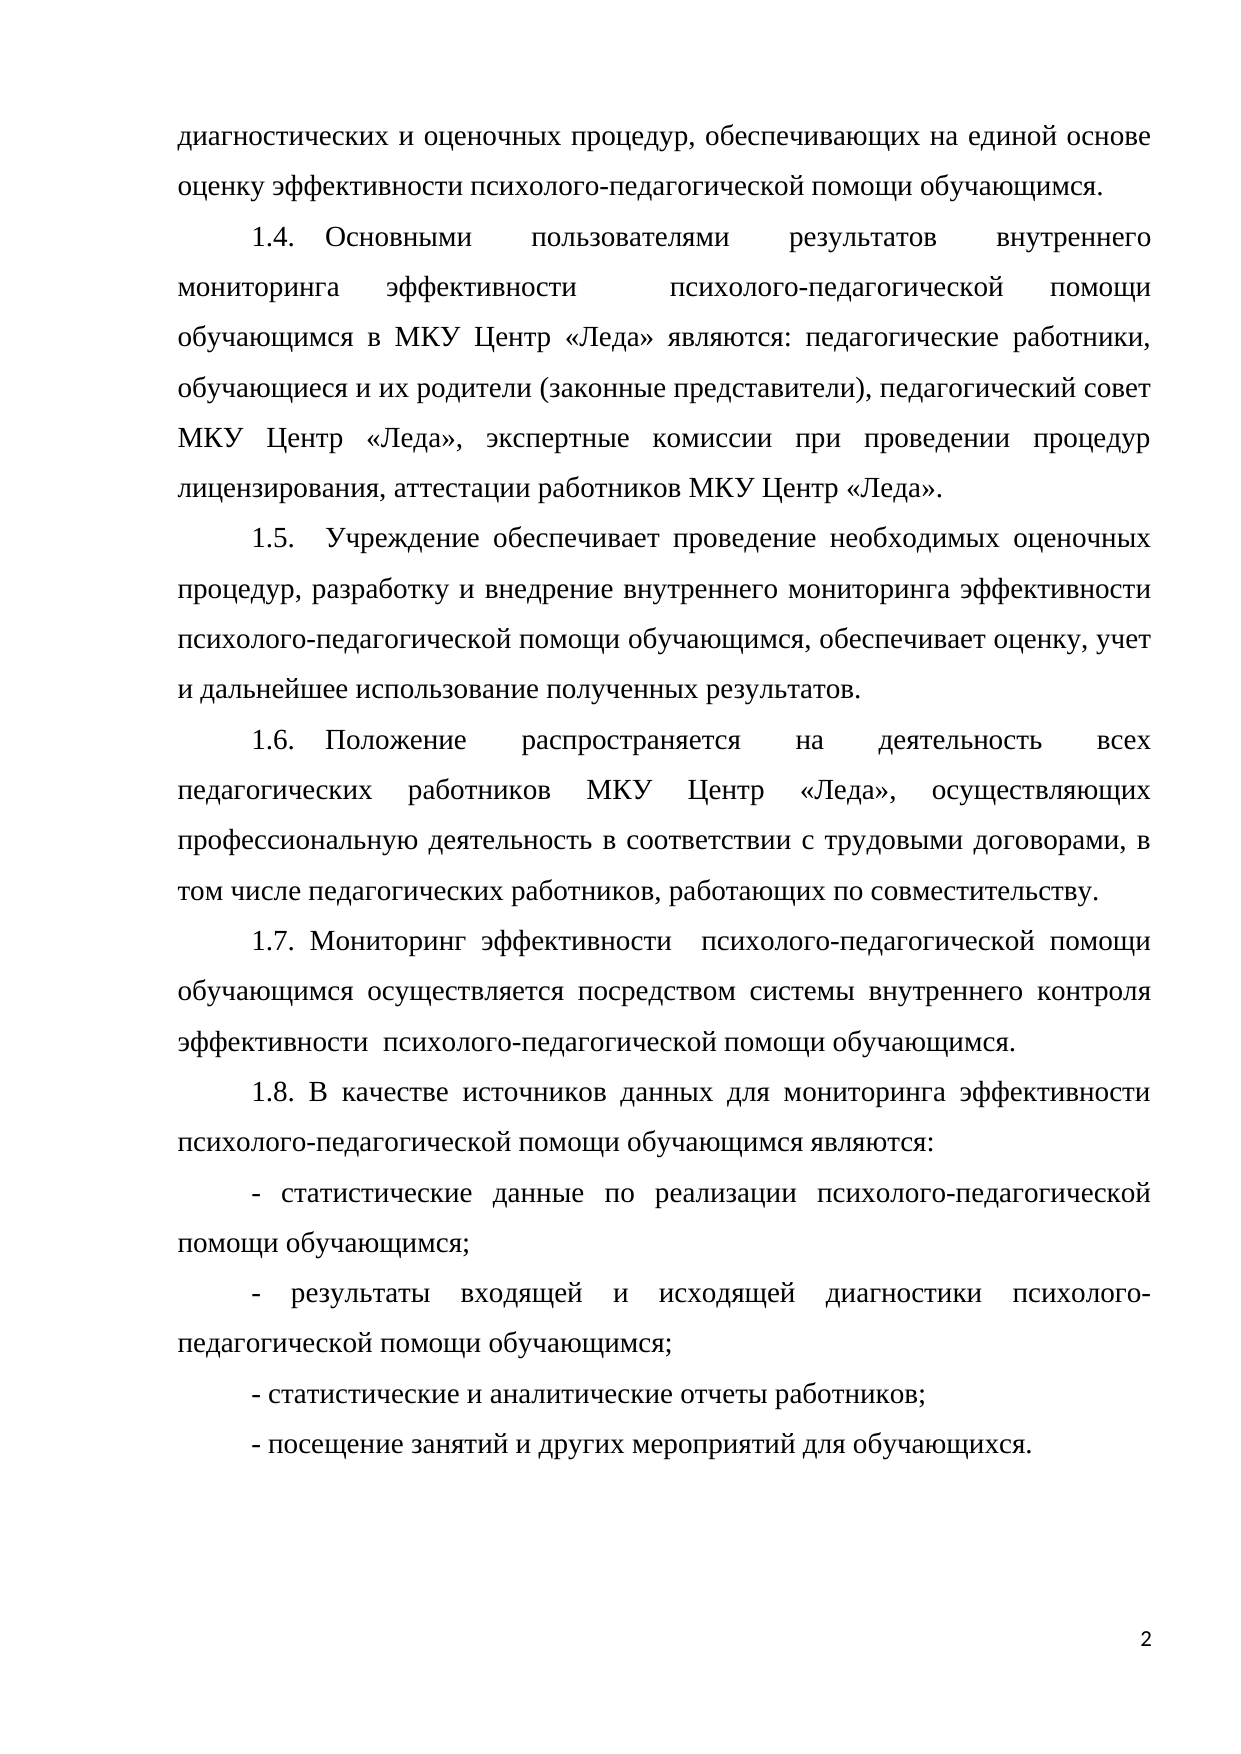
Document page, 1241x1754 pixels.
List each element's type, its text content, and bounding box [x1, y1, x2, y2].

list Основными пользователями результатов внутреннего мониторинга эффективности психолого-педагогической помощи обучающимся в МКУ Центр «Леда» являются: педагогические работники, обучающиеся и их родители (законные представители), педагогический совет МКУ Центр «Леда», экспертные комиссии при проведении процедур лицензирования, аттестации работников МКУ Центр «Леда». [177, 219, 1152, 504]
text 1.7. Мониторинг эффективности психолого-педагогической помощи обучающимся осуществляется посредством системы внутреннего контроля эффективности психолого-педагогической помощи обучающимся. [177, 923, 1152, 1057]
list Положение распространяется на деятельность всех педагогических работников МКУ Центр «Леда», осуществляющих профессиональную деятельность в соответствии с трудовыми договорами, в том числе педагогических работников, работающих по совместительству. [177, 722, 1152, 906]
text 1.8. В качестве источников данных для мониторинга эффективности психолого-педагогической помощи обучающимся являются: [177, 1074, 1152, 1158]
text - статистические и аналитические отчеты работников; [177, 1376, 1152, 1409]
text - посещение занятий и других мероприятий для обучающихся. [177, 1426, 1152, 1460]
list Учреждение обеспечивает проведение необходимых оценочных процедур, разработку и внедрение внутреннего мониторинга эффективности психолого-педагогической помощи обучающимся, обеспечивает оценку, учет и дальнейшее использование полученных результатов. [177, 521, 1152, 705]
text - статистические данные по реализации психолого-педагогической помощи обучающимся; [177, 1175, 1152, 1258]
text - результаты входящей и исходящей диагностики психолого-педагогической помощи обучающимся; [177, 1275, 1152, 1359]
text диагностических и оценочных процедур, обеспечивающих на единой основе оценку эффективности психолого-педагогической помощи обучающимся. [177, 118, 1152, 202]
